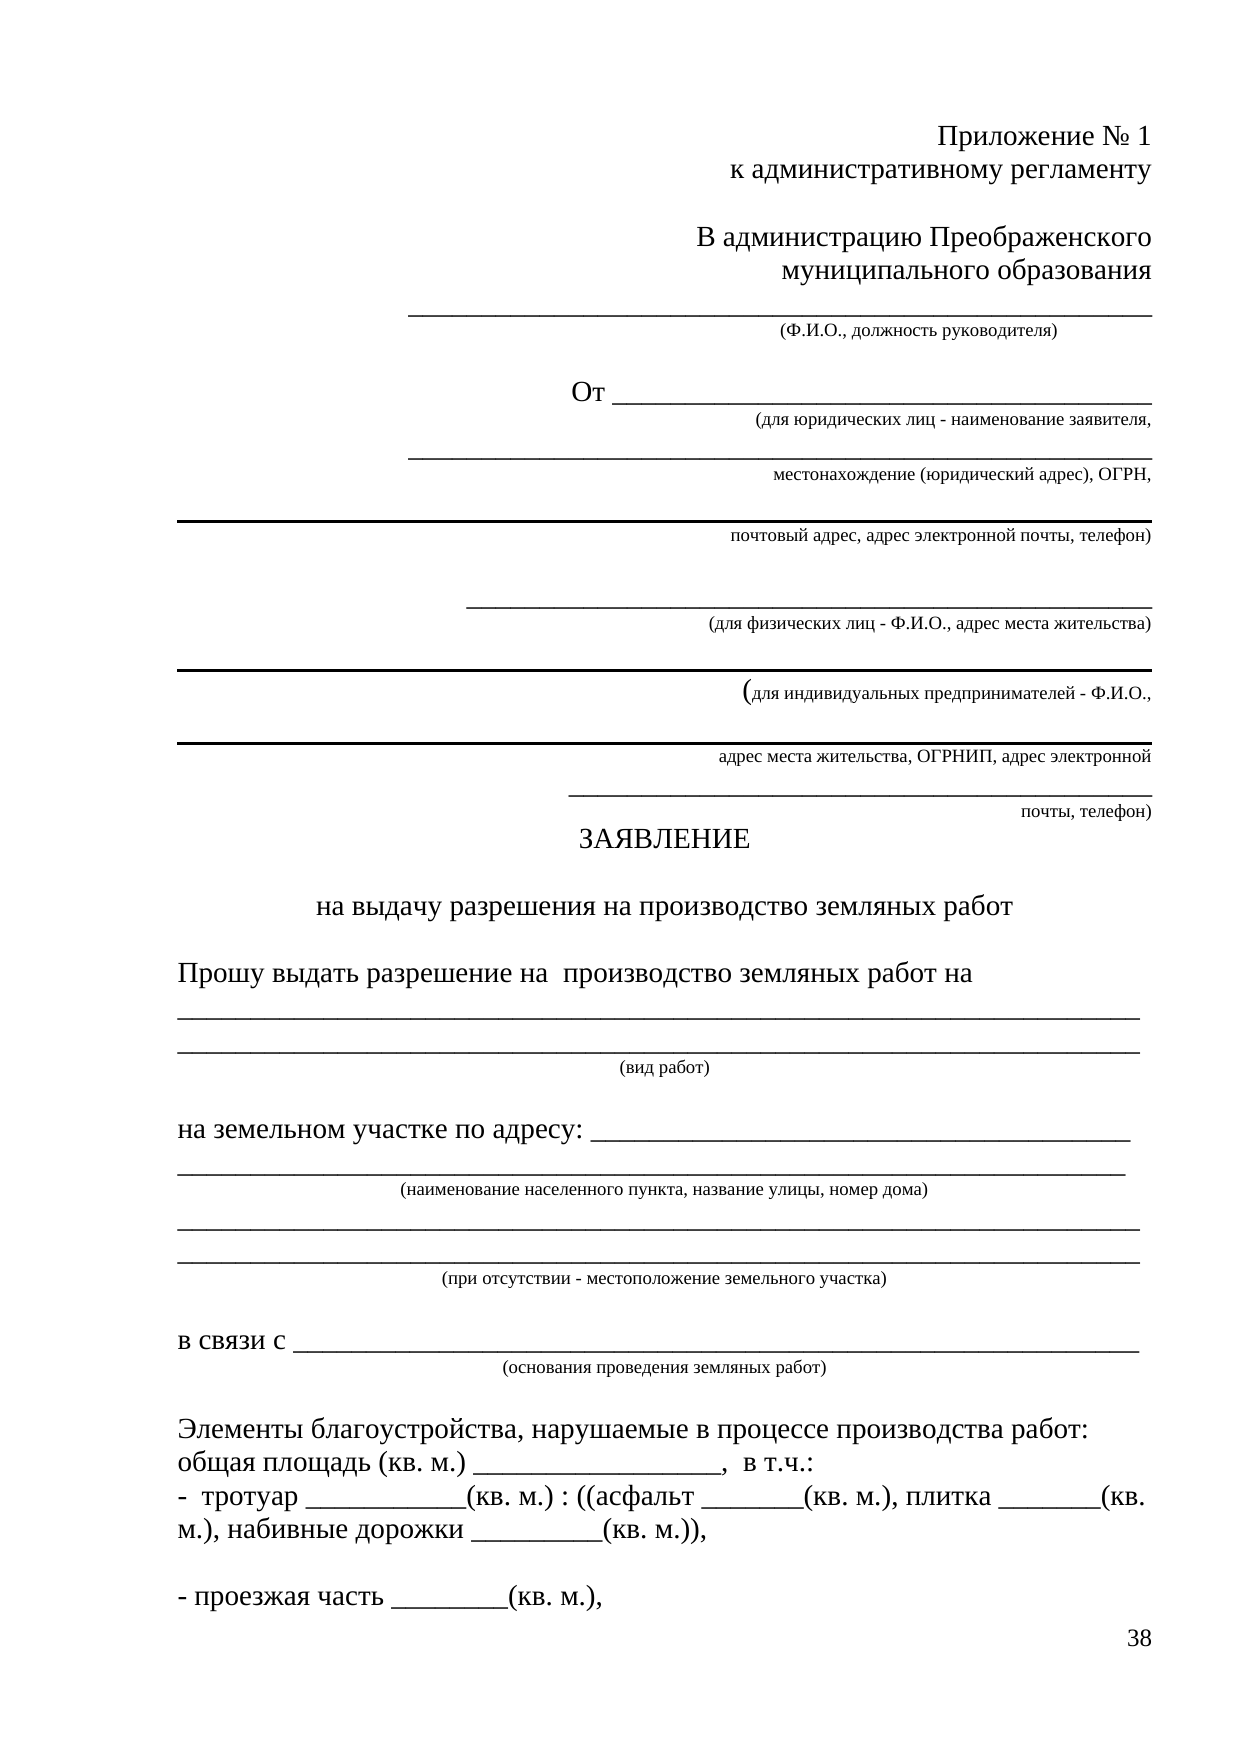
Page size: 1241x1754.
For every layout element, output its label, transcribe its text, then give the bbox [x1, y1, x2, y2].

text В администрацию Преображенского [177, 219, 1152, 252]
text адрес места жительства, ОГРНИП, адрес электронной ________________________________________ [177, 745, 1152, 800]
text (для физических лиц - Ф.И.О., адрес места жительства) [177, 612, 1152, 634]
text __________________________________________________________________ [177, 1200, 1152, 1233]
text (вид работ) [177, 1056, 1152, 1078]
text Приложение № 1 [177, 118, 1152, 152]
text общая площадь (кв. м.) _________________, в т.ч.: [177, 1444, 1152, 1478]
text ЗАЯВЛЕНИЕ [177, 821, 1152, 855]
text (наименование населенного пункта, название улицы, номер дома) [177, 1178, 1152, 1200]
text _________________________________________________________________ [177, 1145, 1152, 1178]
text (при отсутствии - местоположение земельного участка) [177, 1267, 1152, 1288]
text Элементы благоустройства, нарушаемые в процессе производства работ: [177, 1411, 1152, 1444]
text __________________________________________________________________ [177, 1233, 1152, 1267]
text - тротуар ___________(кв. м.) : ((асфальт _______(кв. м.), плитка _______(кв. м.), набивные дорожки _________(кв. м.)), [177, 1478, 1152, 1545]
text Прошу выдать разрешение на производство земляных работ на __________________________________________________________________ [177, 956, 1152, 1023]
text в связи с __________________________________________________________ [177, 1322, 1152, 1356]
text на выдачу разрешения на производство земляных работ [177, 888, 1152, 922]
text (для индивидуальных предпринимателей - Ф.И.О., [177, 672, 1152, 706]
text _______________________________________________ [177, 578, 1152, 612]
text От _____________________________________ [177, 374, 1152, 408]
text муниципального образования [177, 252, 1152, 286]
text почты, телефон) [177, 800, 1152, 821]
text к административному регламенту [650, 152, 1152, 185]
text (для юридических лиц - наименование заявителя, [177, 408, 1152, 429]
text (основания проведения земляных работ) [177, 1356, 1152, 1377]
text ___________________________________________________ [177, 429, 1152, 463]
text почтовый адрес, адрес электронной почты, телефон) [177, 523, 1152, 545]
text __________________________________________________________________ [177, 1023, 1152, 1056]
text на земельном участке по адресу: _____________________________________ [177, 1111, 1152, 1145]
text ___________________________________________________ [177, 286, 1152, 319]
text местонахождение (юридический адрес), ОГРН, [177, 463, 1152, 485]
text - проезжая часть ________(кв. м.), [177, 1578, 1152, 1612]
text (Ф.И.О., должность руководителя) [177, 319, 1152, 341]
